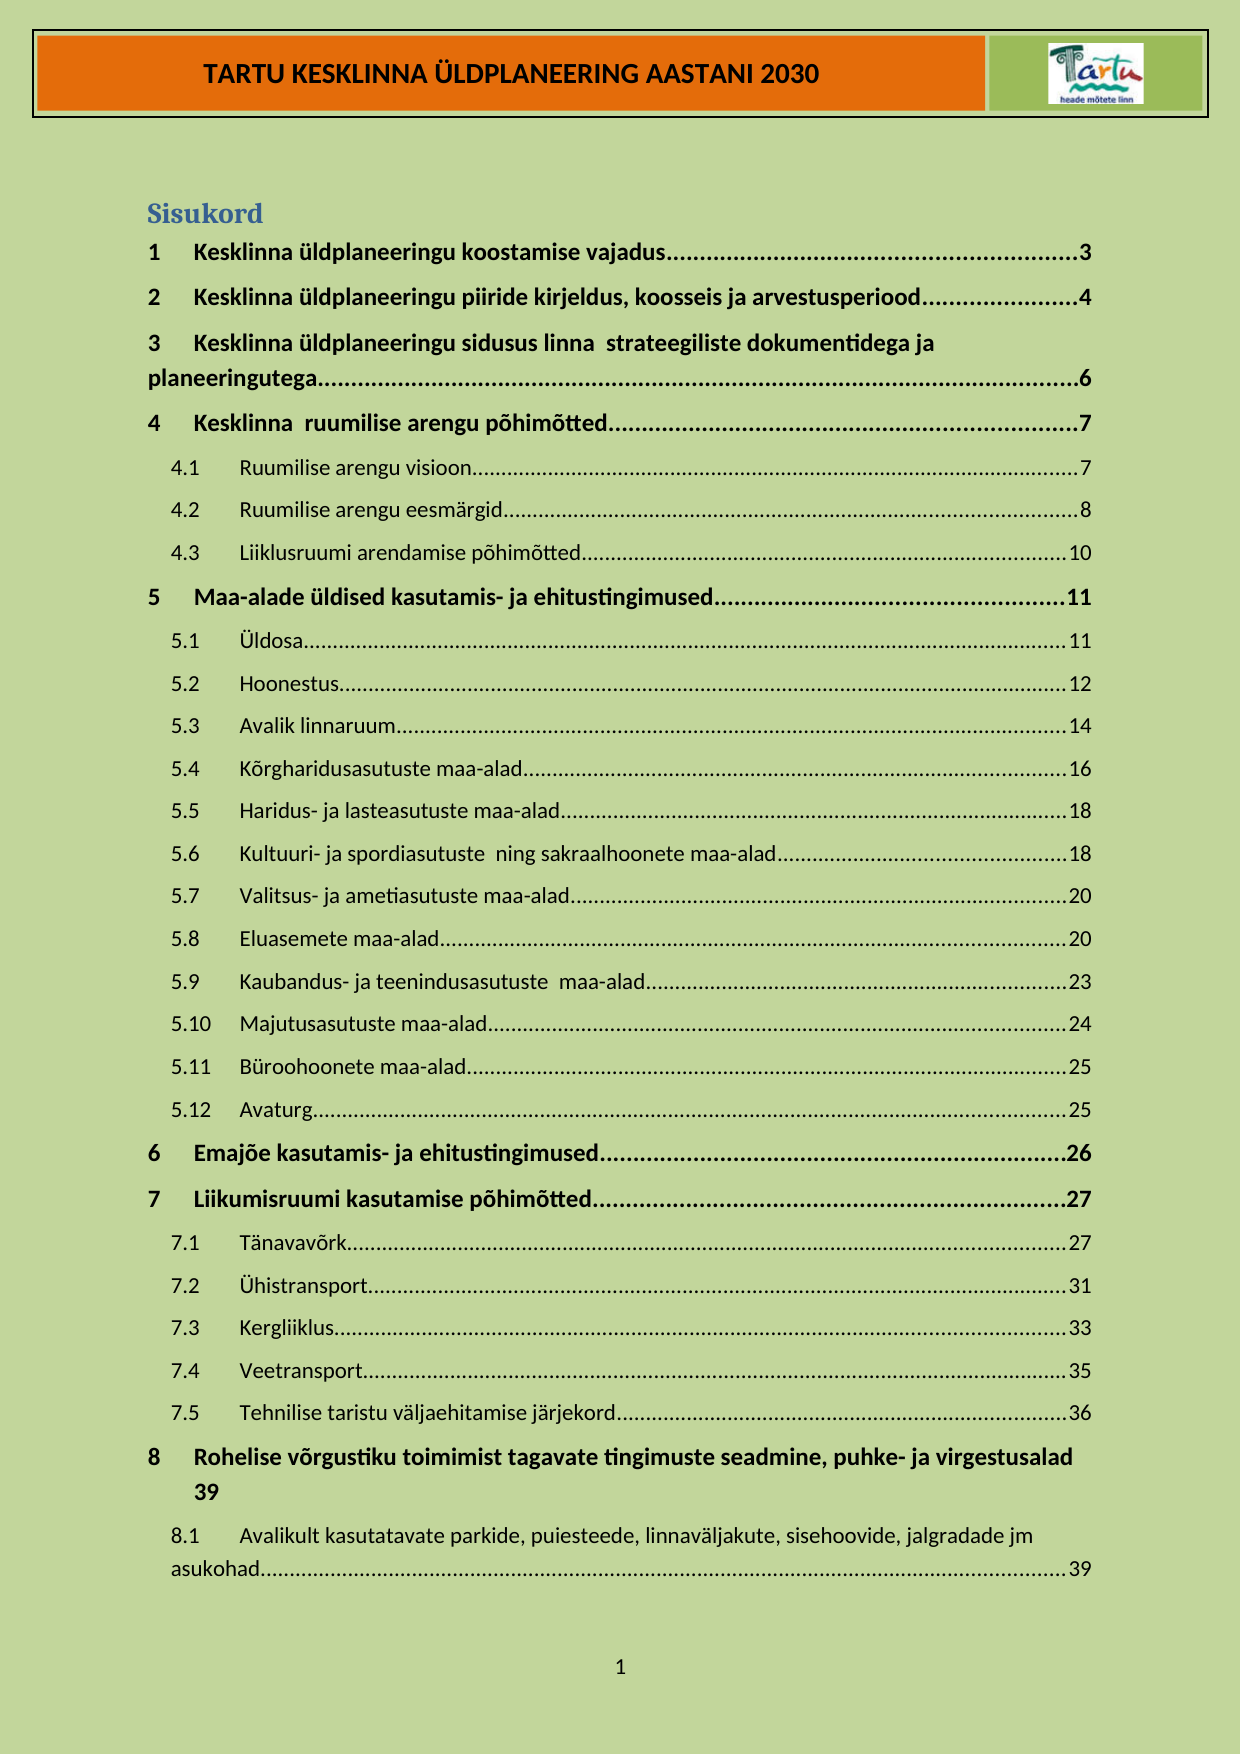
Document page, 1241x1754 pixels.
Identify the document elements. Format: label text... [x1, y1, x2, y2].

text 5.9 Kaubandus- ja teenindusasutuste maa-alad 23 [171, 967, 1093, 995]
subtitle Sisukord [148, 198, 1093, 231]
text 5.11 Büroohoonete maa-alad 25 [171, 1052, 1093, 1080]
text 1 Kesklinna üldplaneeringu koostamise vajadus 3 [148, 236, 1093, 267]
text 4 Kesklinna ruumilise arengu põhimõtted 7 [148, 407, 1093, 438]
text 5.8 Eluasemete maa-alad 20 [171, 924, 1093, 952]
text 5.7 Valitsus- ja ametiasutuste maa-alad 20 [171, 882, 1093, 910]
text 5.5 Haridus- ja lasteasutuste maa-alad 18 [171, 796, 1093, 824]
text 7.2 Ühistransport 31 [171, 1271, 1093, 1299]
text 7.4 Veetransport 35 [171, 1356, 1093, 1384]
text 5.12 Avaturg 25 [171, 1095, 1093, 1123]
text 8.1 Avalikult kasutatavate parkide, puiesteede, linnaväljakute, sisehoovide, jalgradade jm asukohad 39 [171, 1522, 1093, 1582]
text 5.1 Üldosa 11 [171, 626, 1093, 654]
text 7.5 Tehnilise taristu väljaehitamise järjekord 36 [171, 1398, 1093, 1427]
text 4.1 Ruumilise arengu visioon 7 [171, 453, 1093, 481]
text 5.2 Hoonestus 12 [171, 669, 1093, 697]
text 5.4 Kõrgharidusasutuste maa-alad 16 [171, 754, 1093, 782]
text 5 Maa-alade üldised kasutamis- ja ehitustingimused 11 [148, 581, 1093, 611]
text 7 Liikumisruumi kasutamise põhimõtted 27 [148, 1183, 1093, 1213]
text 6 Emajõe kasutamis- ja ehitustingimused 26 [148, 1137, 1093, 1168]
text 5.10 Majutusasutuste maa-alad 24 [171, 1009, 1093, 1037]
picture [1048, 43, 1144, 104]
text 2 Kesklinna üldplaneeringu piiride kirjeldus, koosseis ja arvestusperiood 4 [148, 282, 1093, 312]
text 4.2 Ruumilise arengu eesmärgid 8 [171, 495, 1093, 523]
text 7.1 Tänavavõrk 27 [171, 1228, 1093, 1256]
text 7.3 Kergliiklus 33 [171, 1313, 1093, 1341]
text 5.3 Avalik linnaruum 14 [171, 711, 1093, 739]
text 4.3 Liiklusruumi arendamise põhimõtted 10 [171, 538, 1093, 566]
text 3 Kesklinna üldplaneeringu sidusus linna strateegiliste dokumentidega ja planeeringutega 6 [148, 327, 1093, 392]
text 5.6 Kultuuri- ja spordiasutuste ning sakraalhoonete maa-alad 18 [171, 839, 1093, 867]
text 8 Rohelise võrgustiku toimimist tagavate tingimuste seadmine, puhke- ja virgestusalad 39 [148, 1441, 1093, 1507]
